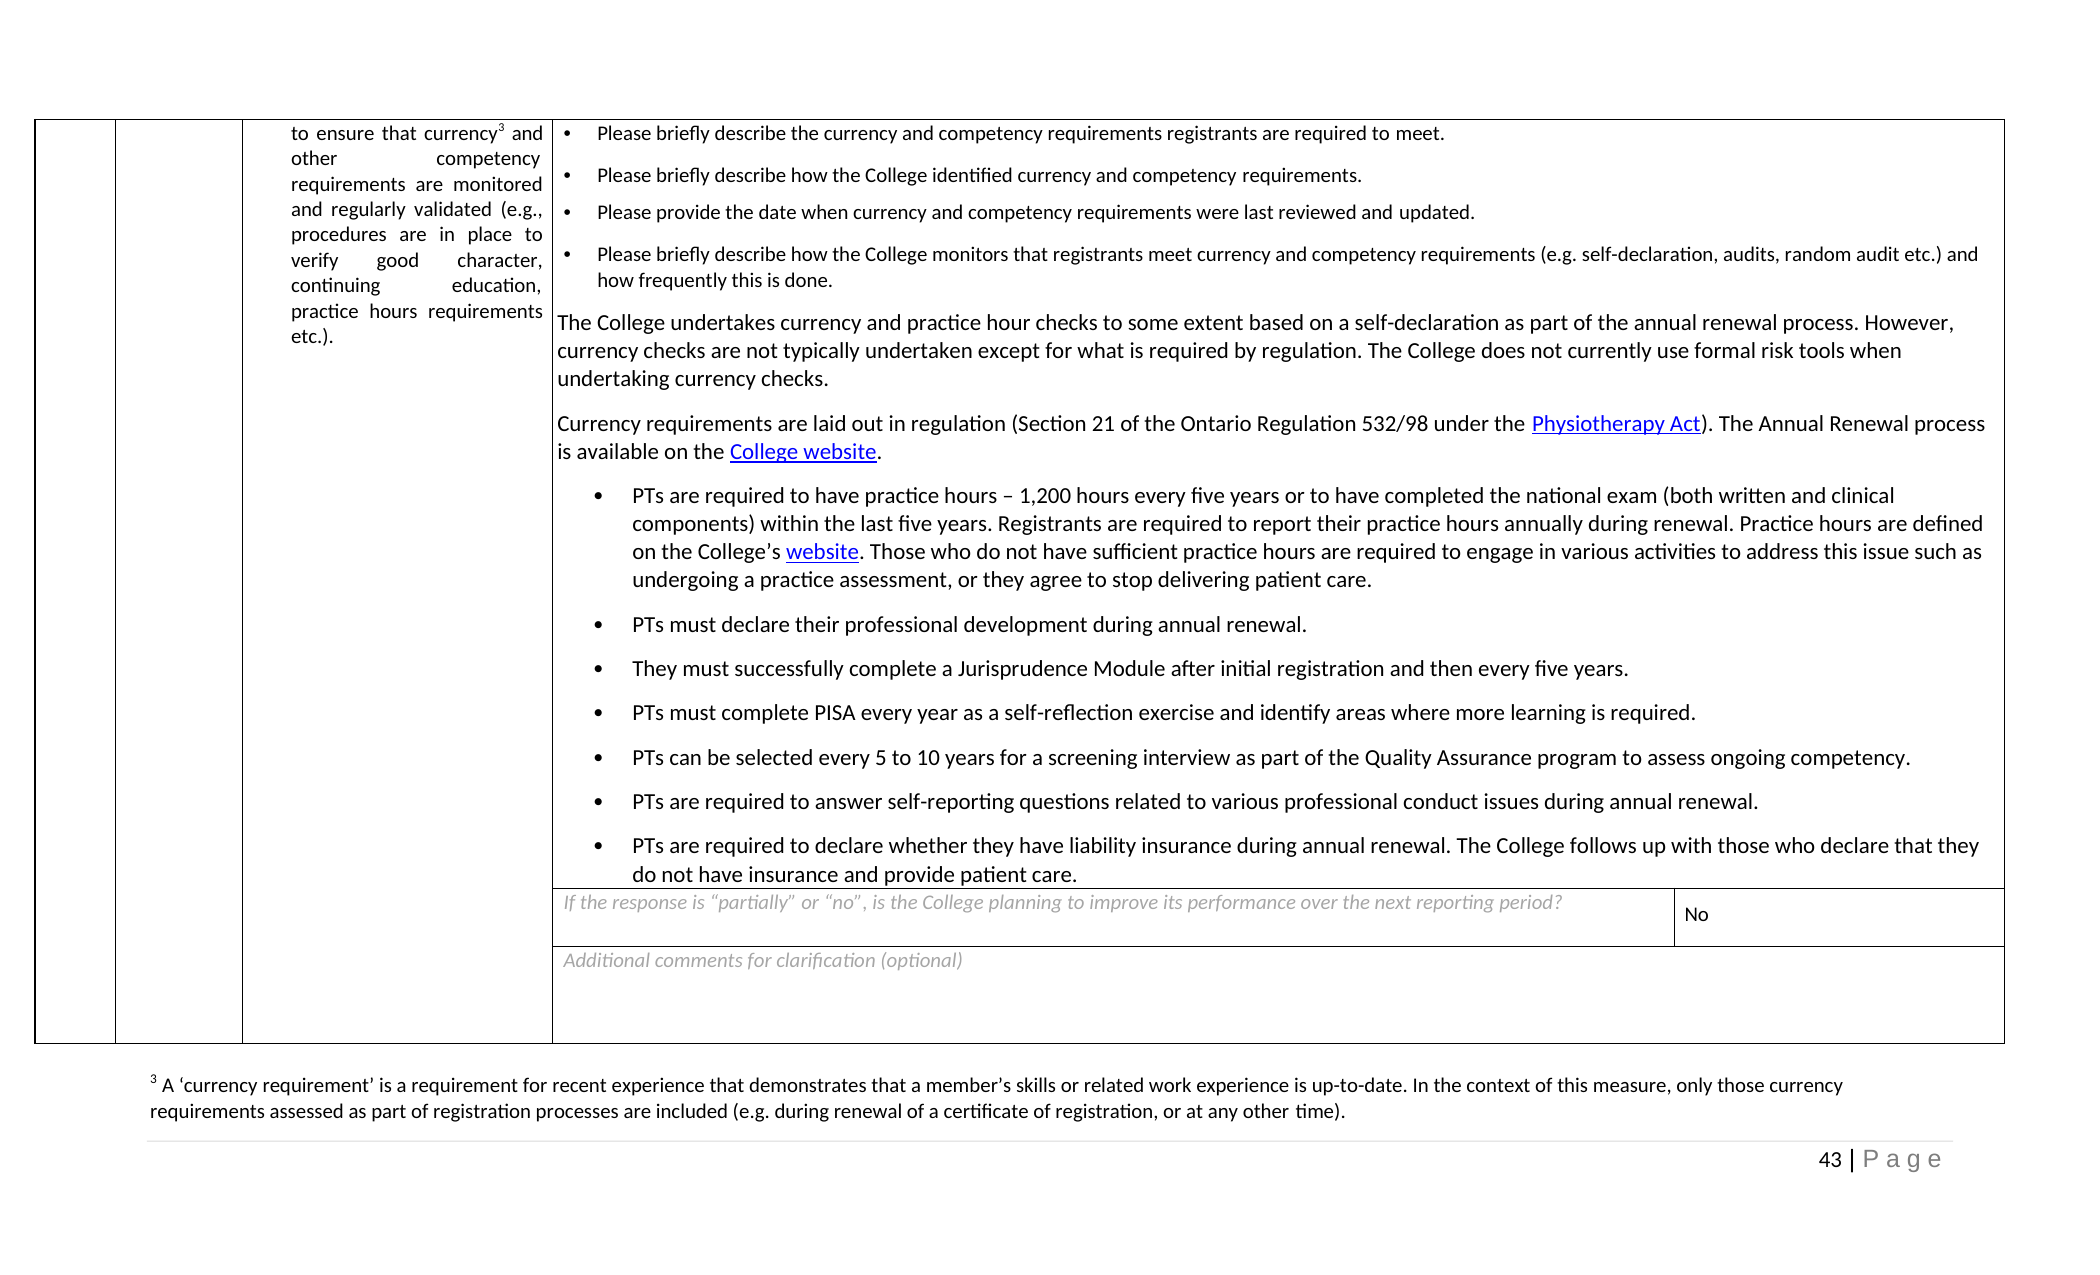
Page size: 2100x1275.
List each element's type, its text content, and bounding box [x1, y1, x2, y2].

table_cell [243, 120, 552, 1043]
table_cell If the response is “partially” or “no”, is the College planning to improve its performance over the next reporting period? [553, 889, 1674, 946]
table_cell [1675, 889, 2004, 946]
table_cell Please briefly describe the currency and competency requirements registrants are required to meet. Please briefly describe how the College identified currency and competency requirements. Please provide the date when currency and competency requirements were last reviewed and updated. Please briefly describe how the College monitors that registrants meet currency and competency requirements (e.g. self-declaration, audits, random audit etc.) and how frequently this is done. The College undertakes currency and practice hour checks to some extent based on a self-declaration as part of the annual renewal process. However, currency checks are not typically undertaken except for what is required by regulation. The College does not currently use formal risk tools when undertaking currency checks. Currency requirements are laid out in regulation (Section 21 of the Ontario Regulation 532/98 under the Physiotherapy Act). The Annual Renewal process is available on the College website. PTs are required to have practice hours – 1,200 hours every five years or to have completed the national exam (both written and clinical components) within the last five years. Registrants are required to report their practice hours annually during renewal. Practice hours are defined on the College’s website. Those who do not have sufficient practice hours are required to engage in various activities to address this issue such as undergoing a practice assessment, or they agree to stop delivering patient care. PTs must declare their professional development during annual renewal. They must successfully complete a Jurisprudence Module after initial registration and then every five years. PTs must complete PISA every year as a self-reflection exercise and identify areas where more learning is required. PTs can be selected every 5 to 10 years for a screening interview as part of the Quality Assurance program to assess ongoing competency. PTs are required to answer self-reporting questions related to various professional conduct issues during annual renewal. PTs are required to declare whether they have liability insurance during annual renewal. The College follows up with those who declare that they do not have insurance and provide patient care. [553, 120, 2004, 888]
table_cell Additional comments for clarification (optional) [553, 947, 2004, 1043]
